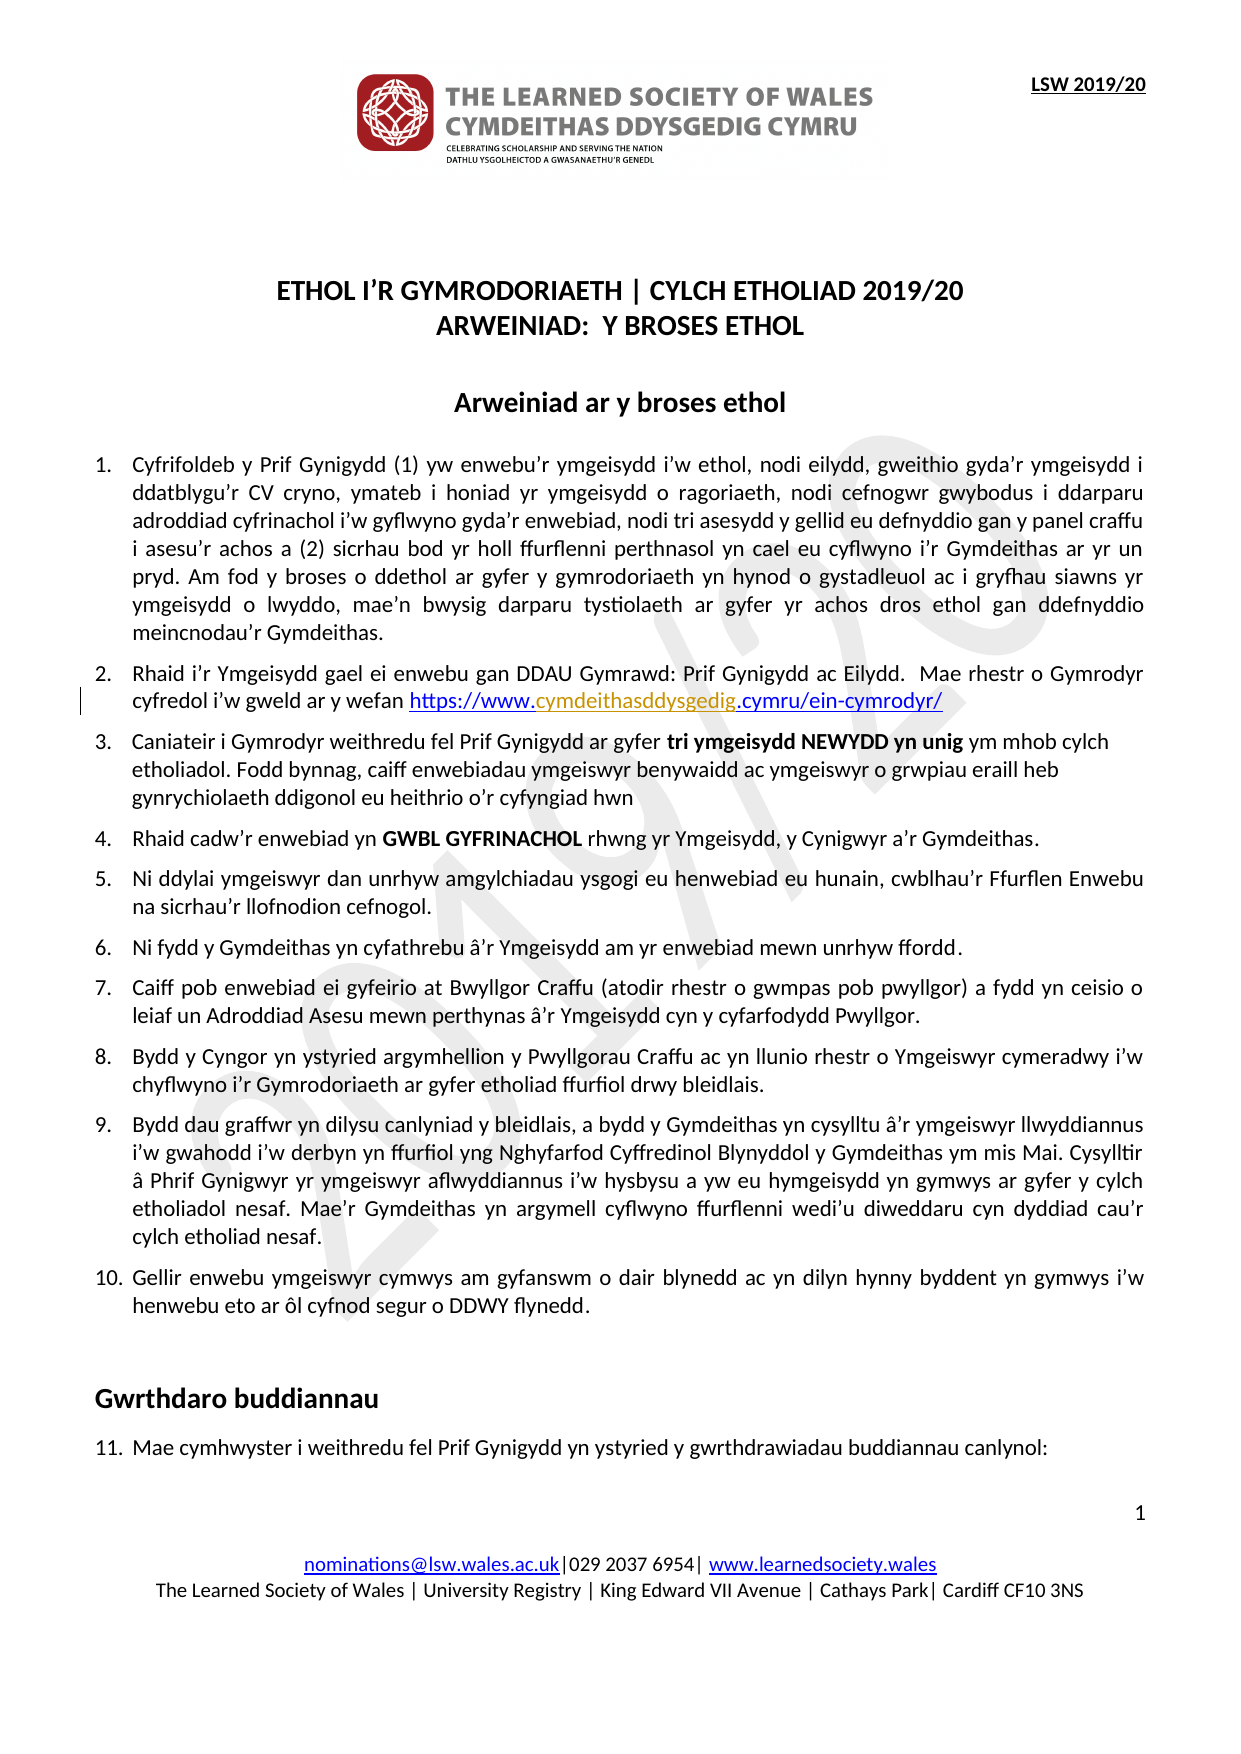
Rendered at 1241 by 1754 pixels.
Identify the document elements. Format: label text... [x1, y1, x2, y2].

text Arweiniad ar y broses ethol [94, 384, 1146, 419]
list Bydd dau graffwr yn dilysu canlyniad y bleidlais, a bydd y Gymdeithas yn cysylltu â’r ymgeiswyr llwyddiannus i’w gwahodd i’w derbyn yn ffurfiol yng Nghyfarfod Cyffredinol Blynyddol y Gymdeithas ym mis Mai. Cysylltir â Phrif Gynigwyr yr ymgeiswyr aflwyddiannus i’w hysbysu a yw eu hymgeisydd yn gymwys ar gyfer y cylch etholiadol nesaf. Mae’r Gymdeithas yn argymell cyflwyno ffurflenni wedi’u diweddaru cyn dyddiad cau’r cylch etholiad nesaf. [94, 1110, 1146, 1251]
text ETHOL I’R GYMRODORIAETH | CYLCH ETHOLIAD 2019/20 [94, 272, 1146, 307]
text Gwrthdaro buddiannau [94, 1380, 1146, 1415]
list Bydd y Cyngor yn ystyried argymhellion y Pwyllgorau Craffu ac yn llunio rhestr o Ymgeiswyr cymeradwy i’w chyflwyno i’r Gymrodoriaeth ar gyfer etholiad ffurfiol drwy bleidlais. [94, 1042, 1146, 1098]
list Rhaid cadw’r enwebiad yn GWBL GYFRINACHOL rhwng yr Ymgeisydd, y Cynigwyr a’r Gymdeithas. [94, 824, 1146, 852]
list Mae cymhwyster i weithredu fel Prif Gynigydd yn ystyried y gwrthdrawiadau buddiannau canlynol: [94, 1433, 1146, 1461]
list Rhaid i’r Ymgeisydd gael ei enwebu gan DDAU Gymrawd: Prif Gynigydd ac Eilydd. Mae rhestr o Gymrodyr cyfredol i’w gweld ar y wefan https://www..cymru/ein-cymrodyr/ [94, 659, 1146, 715]
list Cyfrifoldeb y Prif Gynigydd (1) yw enwebu’r ymgeisydd i’w ethol, nodi eilydd, gweithio gyda’r ymgeisydd i ddatblygu’r CV cryno, ymateb i honiad yr ymgeisydd o ragoriaeth, nodi cefnogwr gwybodus i ddarparu adroddiad cyfrinachol i’w gyflwyno gyda’r enwebiad, nodi tri asesydd y gellid eu defnyddio gan y panel craffu i asesu’r achos a (2) sicrhau bod yr holl ffurflenni perthnasol yn cael eu cyflwyno i’r Gymdeithas ar yr un pryd. Am fod y broses o ddethol ar gyfer y gymrodoriaeth yn hynod o gystadleuol ac i gryfhau siawns yr ymgeisydd o lwyddo, mae’n bwysig darparu tystiolaeth ar gyfer yr achos dros ethol gan ddefnyddio meincnodau’r Gymdeithas. [94, 450, 1146, 646]
list Caiff pob enwebiad ei gyfeirio at Bwyllgor Craffu (atodir rhestr o gwmpas pob pwyllgor) a fydd yn ceisio o leiaf un Adroddiad Asesu mewn perthynas â’r Ymgeisydd cyn y cyfarfodydd Pwyllgor. [94, 973, 1146, 1029]
list Caniateir i Gymrodyr weithredu fel Prif Gynigydd ar gyfer tri ymgeisydd NEWYDD yn unig ym mhob cylch etholiadol. Fodd bynnag, caiff enwebiadau ymgeiswyr benywaidd ac ymgeiswyr o grwpiau eraill heb gynrychiolaeth ddigonol eu heithrio o’r cyfyngiad hwn [94, 727, 1146, 811]
list Ni fydd y Gymdeithas yn cyfathrebu â’r Ymgeisydd am yr enwebiad mewn unrhyw ffordd. [94, 933, 1146, 961]
text ARWEINIAD: Y BROSES ETHOL [94, 307, 1146, 343]
list Gellir enwebu ymgeiswyr cymwys am gyfanswm o dair blynedd ac yn dilyn hynny byddent yn gymwys i’w henwebu eto ar ôl cyfnod segur o DDWY flynedd. [94, 1263, 1146, 1319]
list Ni ddylai ymgeiswyr dan unrhyw amgylchiadau ysgogi eu henwebiad eu hunain, cwblhau’r Ffurflen Enwebu na sicrhau’r llofnodion cefnogol. [94, 864, 1146, 920]
